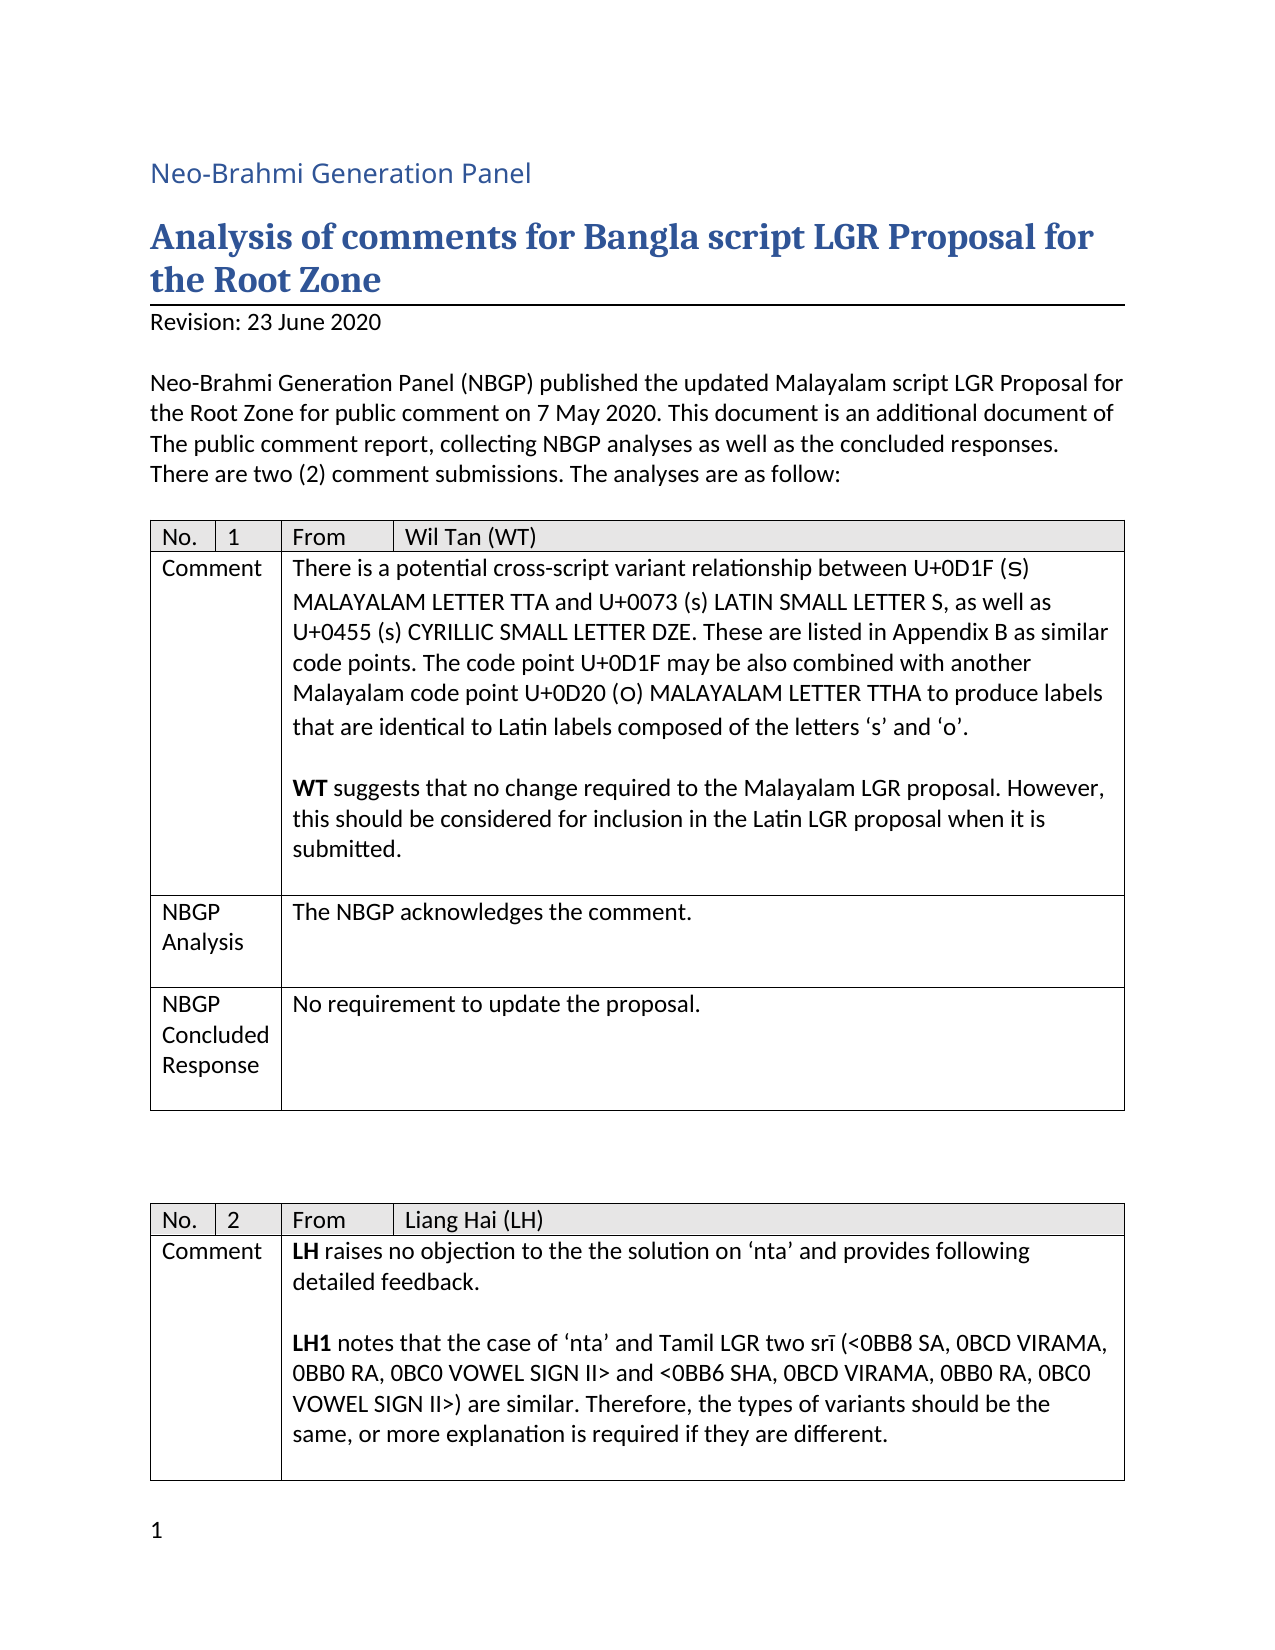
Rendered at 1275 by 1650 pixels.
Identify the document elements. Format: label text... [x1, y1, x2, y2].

text Neo-Brahmi Generation Panel (NBGP) published the updated Malayalam script LGR Proposal for the Root Zone for public comment on 7 May 2020. This document is an additional document of [150, 367, 1125, 428]
table_header No. [151, 1204, 215, 1234]
table_header Wil Tan (WT) [394, 521, 1124, 551]
table_cell No requirement to update the proposal. [282, 988, 1124, 1110]
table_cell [282, 1236, 1124, 1480]
table_header 1 [216, 521, 281, 551]
table_cell The NBGP acknowledges the comment. [282, 896, 1124, 987]
text Revision: 23 June 2020 [150, 306, 1125, 336]
subtitle Analysis of comments for Bangla script LGR Proposal for the Root Zone [150, 216, 1125, 304]
table_cell NBGP Concluded Response [151, 988, 281, 1110]
table_header From [282, 521, 393, 551]
table_cell NBGP Analysis [151, 896, 281, 987]
table_header No. [151, 521, 215, 551]
table_header Liang Hai (LH) [394, 1204, 1124, 1234]
table_cell There is a potential cross-script variant relationship between U+0D1F (ട) MALAYALAM LETTER TTA and U+0073 (s) LATIN SMALL LETTER S, as well as U+0455 (ѕ) CYRILLIC SMALL LETTER DZE. These are listed in Appendix B as similar code points. The code point U+0D1F may be also combined with another Malayalam code point U+0D20 (ഠ) MALAYALAM LETTER TTHA to produce labels that are identical to Latin labels composed of the letters ‘s’ and ‘o’. WT suggests that no change required to the Malayalam LGR proposal. However, this should be considered for inclusion in the Latin LGR proposal when it is submitted. [282, 552, 1124, 894]
text There are two (2) comment submissions. The analyses are as follow: [150, 458, 1125, 489]
table_cell Comment [151, 1236, 281, 1480]
text The public comment report, collecting NBGP analyses as well as the concluded responses. [150, 428, 1125, 458]
subtitle Neo-Brahmi Generation Panel [150, 154, 1125, 191]
table_header From [282, 1204, 393, 1234]
table_cell Comment [151, 552, 281, 894]
table_header 2 [216, 1204, 281, 1234]
